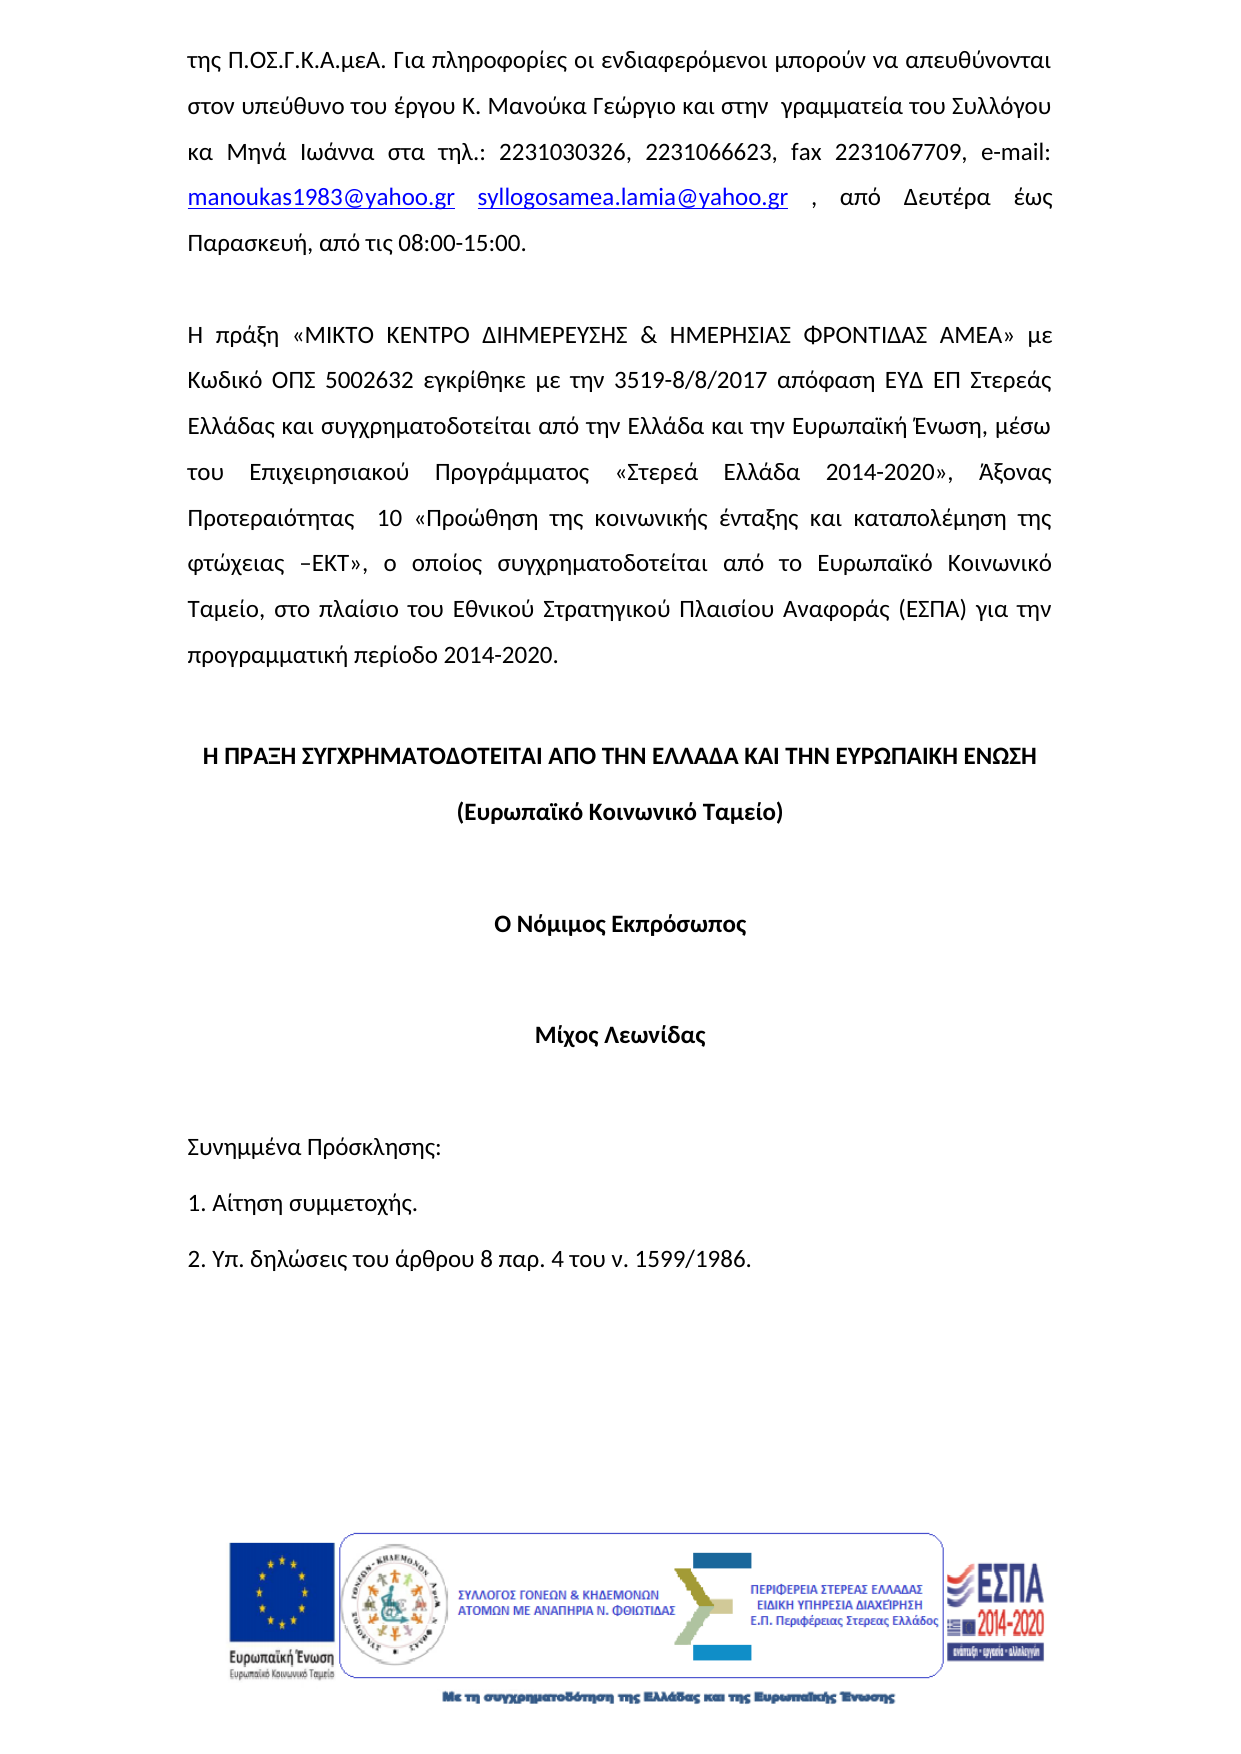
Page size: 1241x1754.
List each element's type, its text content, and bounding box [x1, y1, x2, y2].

text Συνημμένα Πρόσκλησης: [187, 1131, 1053, 1162]
text Η πράξη «ΜΙΚΤΟ ΚΈΝΤΡΟ ΔΙΗΜΕΡΕΥΣΗΣ & ΗΜΕΡΗΣΙΑΣ ΦΡΟΝΤΊΔΑΣ ΑΜΕΑ» με Κωδικό ΟΠΣ 5002632 εγκρίθηκε με την 3519-8/8/2017 απόφαση ΕΥΔ ΕΠ Στερεάς Ελλάδας και συγχρηματοδοτείται από την Ελλάδα και την Ευρωπαϊκή Ένωση, μέσω του Επιχειρησιακού Προγράμματος «Στερεά Ελλάδα 2014-2020», Άξονας Προτεραιότητας 10 «Προώθηση της κοινωνικής ένταξης και καταπολέμηση της φτώχειας –ΕΚΤ», ο οποίος συγχρηματοδοτείται από το Ευρωπαϊκό Κοινωνικό Ταμείο, στο πλαίσιο του Εθνικού Στρατηγικού Πλαισίου Αναφοράς (ΕΣΠΑ) για την προγραμματική περίοδο 2014-2020. [187, 319, 1053, 669]
text 2. Υπ. δηλώσεις του άρθρου 8 παρ. 4 του ν. 1599/1986. [187, 1243, 1053, 1273]
text (Ευρωπαϊκό Κοινωνικό Ταμείο) [187, 796, 1053, 827]
text 1. Αίτηση συμμετοχής. [187, 1187, 1053, 1218]
text O Νόμιμος Εκπρόσωπος [187, 908, 1053, 938]
picture [203, 1514, 1068, 1724]
text Η ΠΡΑΞΗ ΣΥΓΧΡΗΜΑΤΟΔΟΤΕΙΤΑΙ ΑΠΟ ΤΗΝ ΕΛΛΑΔΑ ΚΑΙ ΤΗΝ ΕΥΡΩΠΑIΚΗ ΕΝΩΣΗ [187, 740, 1053, 771]
text Μίχος Λεωνίδας [187, 1019, 1053, 1050]
